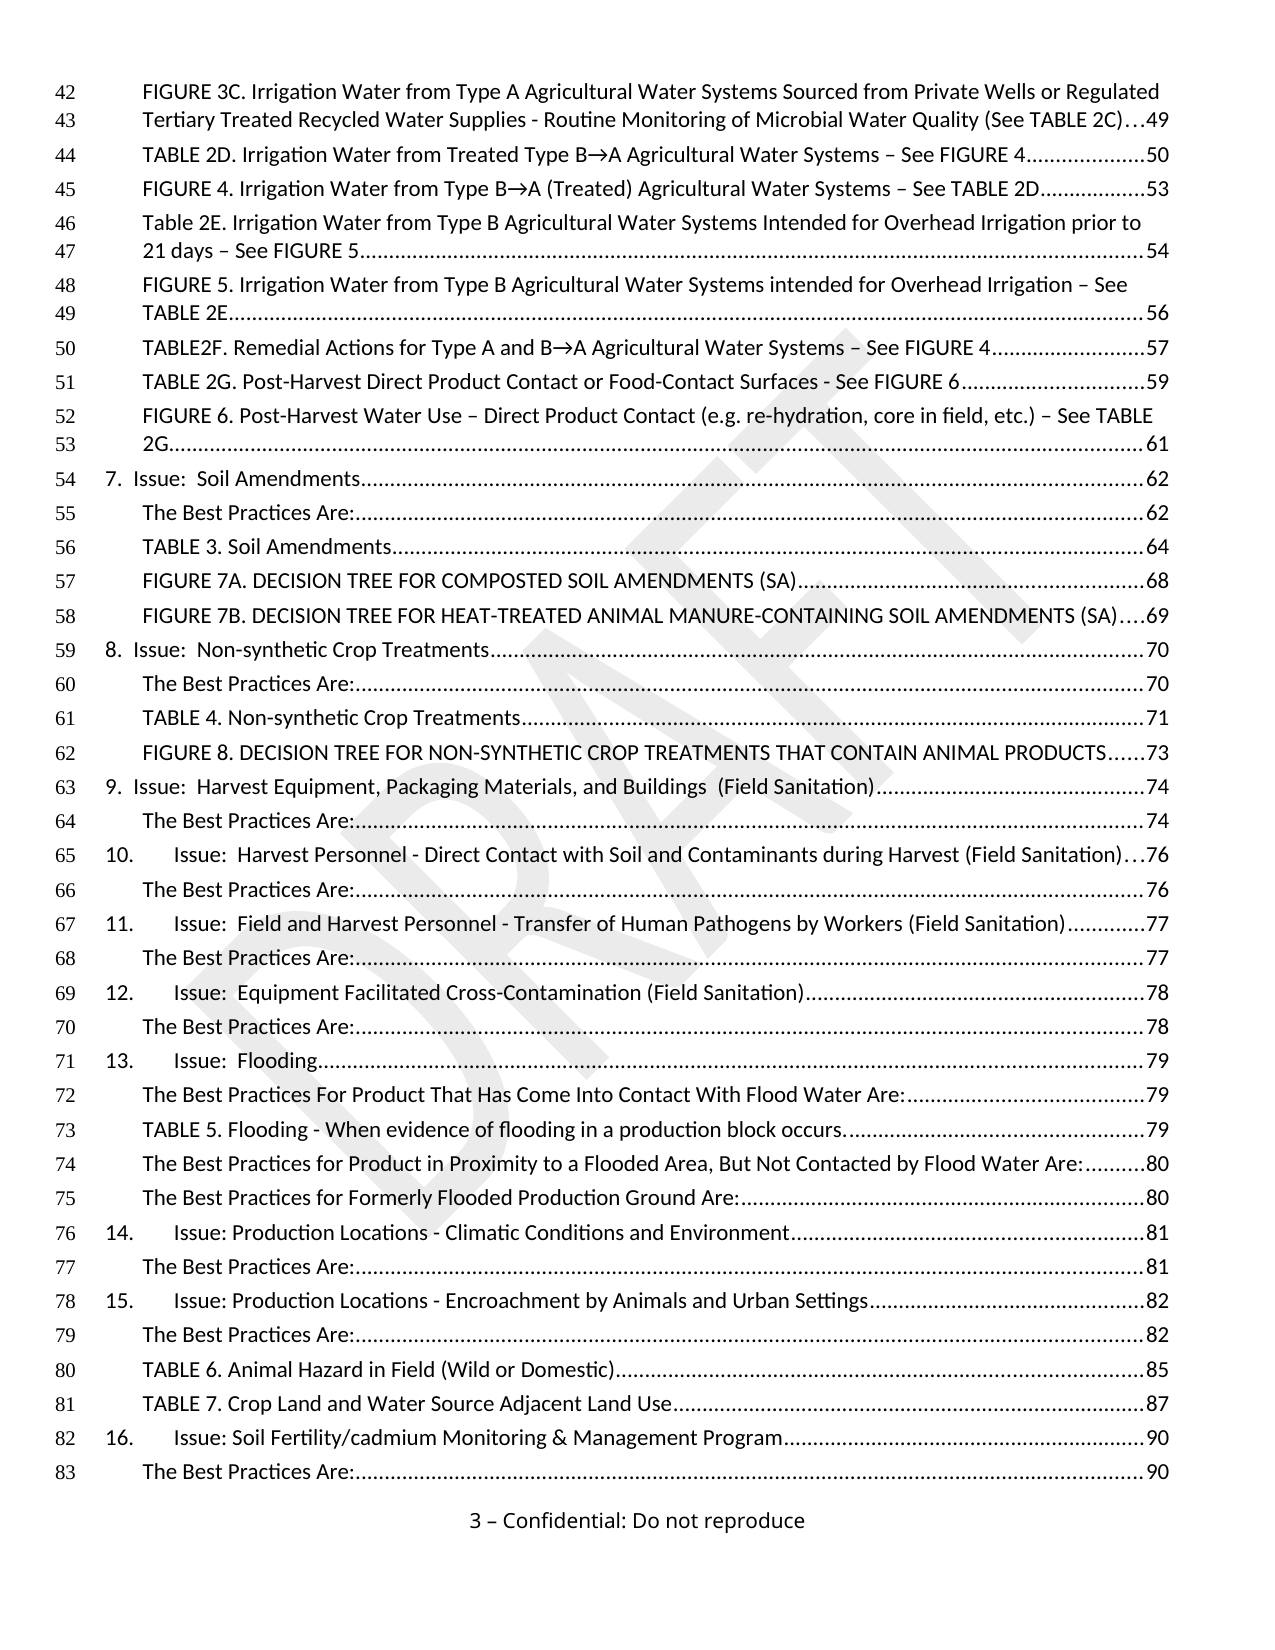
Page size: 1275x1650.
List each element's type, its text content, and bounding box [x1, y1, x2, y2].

text The Best Practices Are: 77 [142, 943, 1170, 971]
text FIGURE 4. Irrigation Water from Type B→A (Treated) Agricultural Water Systems – See TABLE 2D 53 [142, 174, 1170, 202]
text TABLE 2D. Irrigation Water from Treated Type B→A Agricultural Water Systems – See FIGURE 4 50 [142, 140, 1170, 168]
text The Best Practices For Product That Has Come Into Contact With Flood Water Are: 79 [142, 1081, 1170, 1108]
text The Best Practices Are: 81 [142, 1252, 1170, 1280]
text TABLE 3. Soil Amendments 64 [142, 532, 1170, 560]
text 9. Issue: Harvest Equipment, Packaging Materials, and Buildings (Field Sanitation) 74 [105, 772, 1170, 800]
text TABLE 4. Non-synthetic Crop Treatments 71 [142, 703, 1170, 732]
text The Best Practices for Formerly Flooded Production Ground Are: 80 [142, 1183, 1170, 1211]
text FIGURE 7A. DECISION TREE FOR COMPOSTED SOIL AMENDMENTS (SA) 68 [142, 566, 1170, 594]
text 13. Issue: Flooding 79 [105, 1046, 1170, 1074]
text 16. Issue: Soil Fertility/cadmium Monitoring & Management Program 90 [105, 1423, 1170, 1451]
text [142, 1457, 1170, 1486]
text 14. Issue: Production Locations - Climatic Conditions and Environment 81 [105, 1218, 1170, 1246]
text TABLE 7. Crop Land and Water Source Adjacent Land Use 87 [142, 1389, 1170, 1417]
text 10. Issue: Harvest Personnel - Direct Contact with Soil and Contaminants during Harvest (Field Sanitation) 76 [105, 841, 1170, 869]
text 15. Issue: Production Locations - Encroachment by Animals and Urban Settings 82 [105, 1286, 1170, 1314]
text FIGURE 8. DECISION TREE FOR NON-SYNTHETIC CROP TREATMENTS THAT CONTAIN ANIMAL PRODUCTS 73 [142, 738, 1170, 766]
text The Best Practices Are: 82 [142, 1320, 1170, 1348]
text Table 2E. Irrigation Water from Type B Agricultural Water Systems Intended for Overhead Irrigation prior to 21 days – See FIGURE 5 54 [142, 208, 1170, 264]
text TABLE2F. Remedial Actions for Type A and B→A Agricultural Water Systems – See FIGURE 4 57 [142, 333, 1170, 361]
text TABLE 6. Animal Hazard in Field (Wild or Domestic) 85 [142, 1355, 1170, 1383]
text TABLE 2G. Post-Harvest Direct Product Contact or Food-Contact Surfaces - See FIGURE 6 59 [142, 367, 1170, 395]
text FIGURE 5. Irrigation Water from Type B Agricultural Water Systems intended for Overhead Irrigation – See TABLE 2E 56 [142, 271, 1170, 327]
text FIGURE 3C. Irrigation Water from Type A Agricultural Water Systems Sourced from Private Wells or Regulated Tertiary Treated Recycled Water Supplies - Routine Monitoring of Microbial Water Quality (See TABLE 2C) 49 [142, 77, 1170, 133]
text TABLE 5. Flooding - When evidence of flooding in a production block occurs. 79 [142, 1115, 1170, 1143]
text FIGURE 7B. DECISION TREE FOR HEAT-TREATED ANIMAL MANURE-CONTAINING SOIL AMENDMENTS (SA) 69 [142, 601, 1170, 629]
text 12. Issue: Equipment Facilitated Cross-Contamination (Field Sanitation) 78 [105, 978, 1170, 1006]
text FIGURE 6. Post-Harvest Water Use – Direct Product Contact (e.g. re-hydration, core in field, etc.) – See TABLE 2G 61 [142, 401, 1170, 457]
text The Best Practices Are: 70 [142, 669, 1170, 697]
text The Best Practices Are: 78 [142, 1012, 1170, 1040]
text 8. Issue: Non-synthetic Crop Treatments 70 [105, 635, 1170, 663]
text The Best Practices Are: 62 [142, 498, 1170, 526]
text The Best Practices for Product in Proximity to a Flooded Area, But Not Contacted by Flood Water Are: 80 [142, 1149, 1170, 1177]
text The Best Practices Are: 74 [142, 806, 1170, 834]
text 7. Issue: Soil Amendments 62 [105, 464, 1170, 492]
text 11. Issue: Field and Harvest Personnel - Transfer of Human Pathogens by Workers (Field Sanitation) 77 [105, 909, 1170, 937]
text The Best Practices Are: 76 [142, 875, 1170, 903]
